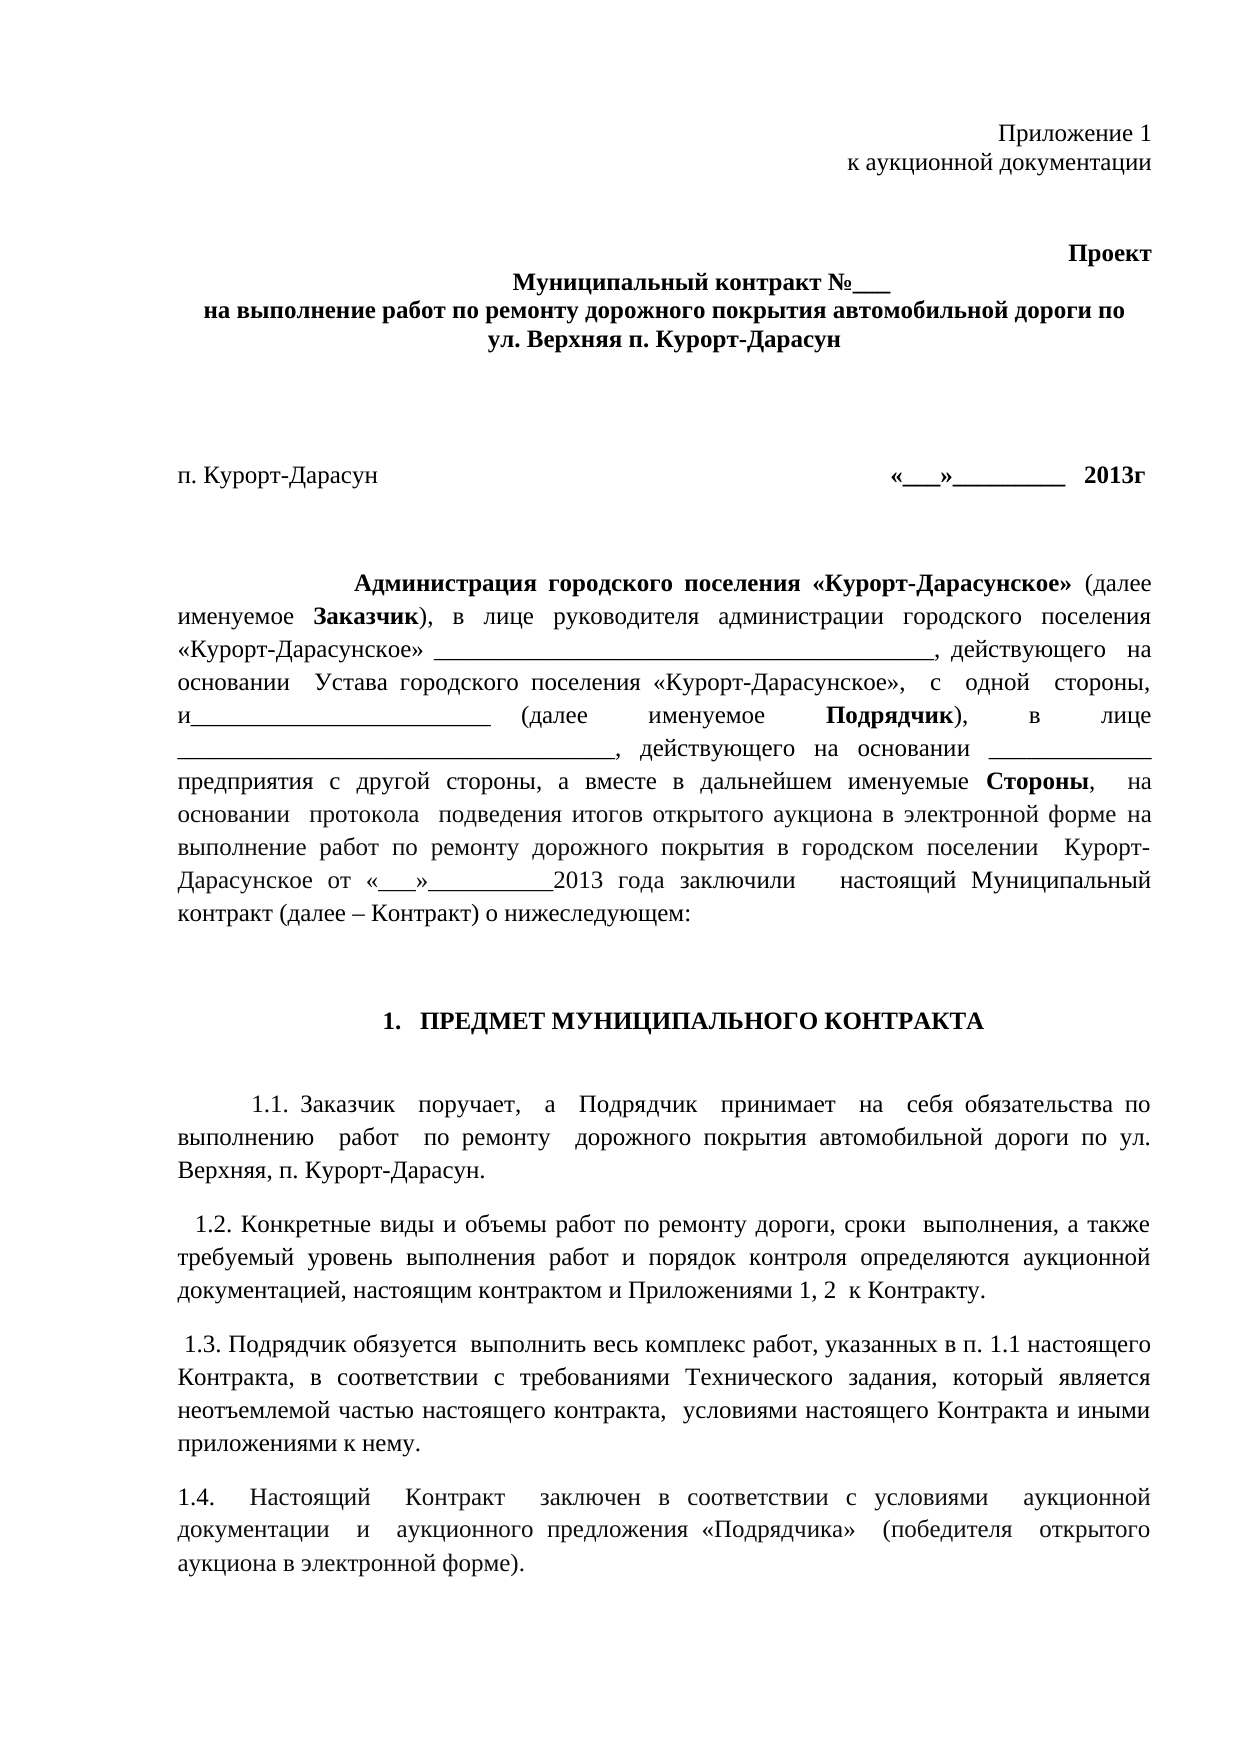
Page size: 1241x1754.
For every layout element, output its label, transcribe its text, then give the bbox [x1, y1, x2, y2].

text п. Курорт-Дарасун «___»_________ 2013г [177, 461, 421, 489]
title Приложение 1 [177, 118, 1152, 147]
text Администрация городского поселения «Курорт-Дарасунское» (далее именуемое Заказчик), в лице руководителя администрации городского поселения «Курорт-Дарасунское» ________________________________________, действующего на основании Устава городского поселения «Курорт-Дарасунское», с одной стороны, и________________________ (далее именуемое Подрядчик), в лице ___________________________________, действующего на основании _____________ предприятия с другой стороны, а вместе в дальнейшем именуемые Стороны, на основании протокола подведения итогов открытого аукциона в электронной форме на выполнение работ по ремонту дорожного покрытия в городском поселении Курорт-Дарасунское от «___»__________2013 года заключили настоящий Муниципальный контракт (далее – Контракт) о нижеследующем: [177, 568, 1152, 927]
title к аукционной документации [177, 147, 1152, 176]
title Муниципальный контракт №___ [177, 267, 1152, 295]
text на выполнение работ по ремонту дорожного покрытия автомобильной дороги по [177, 295, 1152, 324]
text ул. Верхняя п. Курорт-Дарасун [177, 324, 1152, 353]
list ПРЕДМЕТ МУНИЦИПАЛЬНОГО КОНТРАКТА [215, 1006, 1152, 1035]
text 1.2. Конкретные виды и объемы работ по ремонту дороги, сроки выполнения, а также требуемый уровень выполнения работ и порядок контроля определяются аукционной документацией, настоящим контрактом и Приложениями 1, 2 к Контракту. [177, 1209, 1152, 1303]
title Проект [177, 238, 1152, 267]
text 1.4. Настоящий Контракт заключен в соответствии с условиями аукционной документации и аукционного предложения «Подрядчика» (победителя открытого аукциона в электронной форме). [177, 1482, 1152, 1576]
text 1.1. Заказчик поручает, а Подрядчик принимает на себя обязательства по выполнению работ по ремонту дорожного покрытия автомобильной дороги по ул. Верхняя, п. Курорт-Дарасун. [177, 1089, 1152, 1184]
text 1.3. Подрядчик обязуется выполнить весь комплекс работ, указанных в п. 1.1 настоящего Контракта, в соответствии с требованиями Технического задания, который является неотъемлемой частью настоящего контракта, условиями настоящего Контракта и иными приложениями к нему. [177, 1329, 1152, 1456]
